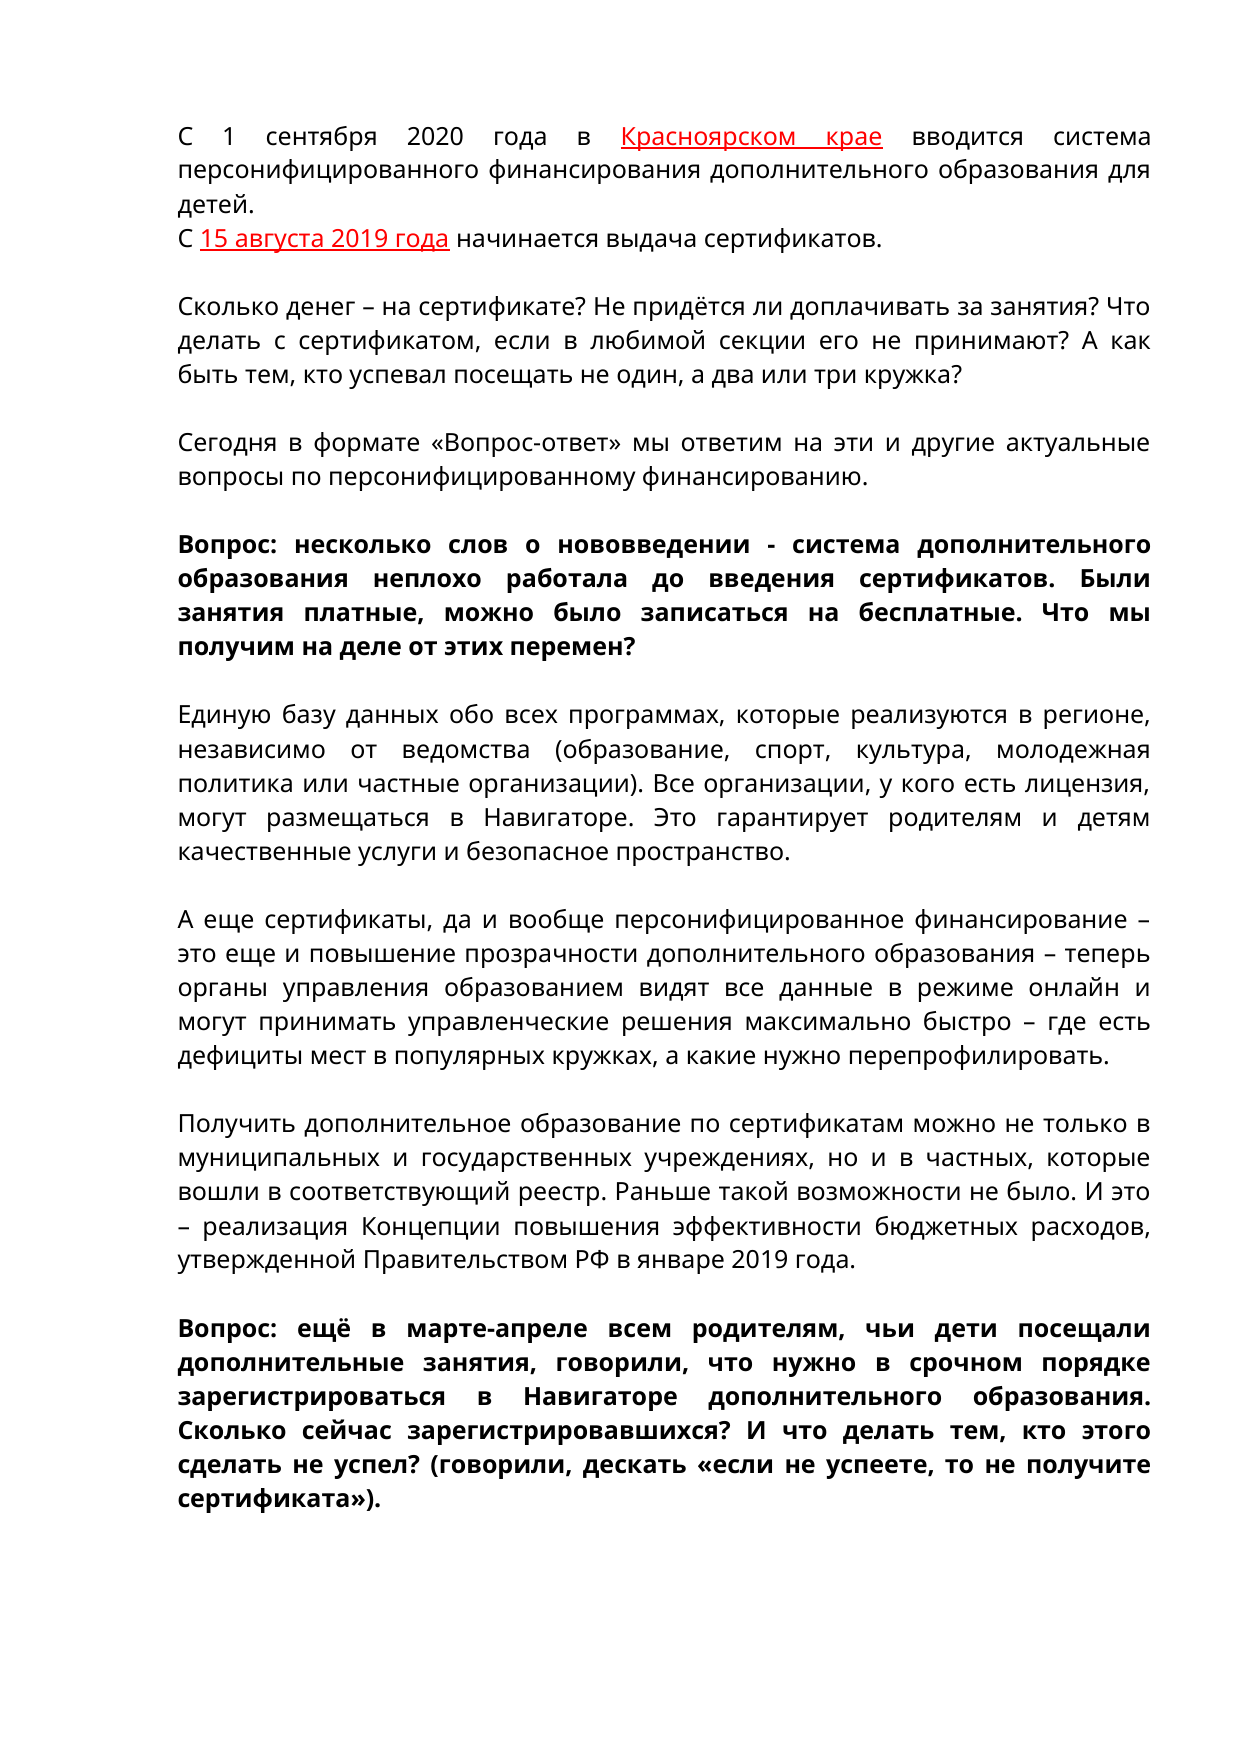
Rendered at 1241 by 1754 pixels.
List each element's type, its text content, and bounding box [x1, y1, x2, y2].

text Сколько денег – на сертификате? Не придётся ли доплачивать за занятия? Что делать с сертификатом, если в любимой секции его не принимают? А как быть тем, кто успевал посещать не один, а два или три кружка? [177, 288, 1152, 391]
text А еще сертификаты, да и вообще персонифицированное финансирование – это еще и повышение прозрачности дополнительного образования – теперь органы управления образованием видят все данные в режиме онлайн и могут принимать управленческие решения максимально быстро – где есть дефициты мест в популярных кружках, а какие нужно перепрофилировать. [177, 902, 1152, 1072]
text Сегодня в формате «Вопрос-ответ» мы ответим на эти и другие актуальные вопросы по персонифицированному финансированию. [177, 425, 1152, 493]
text Единую базу данных обо всех программах, которые реализуются в регионе, независимо от ведомства (образование, спорт, культура, молодежная политика или частные организации). Все организации, у кого есть лицензия, могут размещаться в Навигаторе. Это гарантирует родителям и детям качественные услуги и безопасное пространство. [177, 697, 1152, 867]
text Вопрос: несколько слов о нововведении - система дополнительного образования неплохо работала до введения сертификатов. Были занятия платные, можно было записаться на бесплатные. Что мы получим на деле от этих перемен? [177, 527, 1152, 663]
text Вопрос: ещё в марте-апреле всем родителям, чьи дети посещали дополнительные занятия, говорили, что нужно в срочном порядке зарегистрироваться в Навигаторе дополнительного образования. Сколько сейчас зарегистрировавшихся? И что делать тем, кто этого сделать не успел? (говорили, дескать «если не успеете, то не получите сертификата»). [177, 1310, 1152, 1515]
text C 1 сентября 2020 года в Красноярском крае вводится система персонифицированного финансирования дополнительного образования для детей. [177, 118, 1152, 220]
text С 15 августа 2019 года начинается выдача сертификатов. [177, 220, 1152, 254]
text Получить дополнительное образование по сертификатам можно не только в муниципальных и государственных учреждениях, но и в частных, которые вошли в соответствующий реестр. Раньше такой возможности не было. И это – реализация Концепции повышения эффективности бюджетных расходов, утвержденной Правительством РФ в январе 2019 года. [177, 1106, 1152, 1276]
